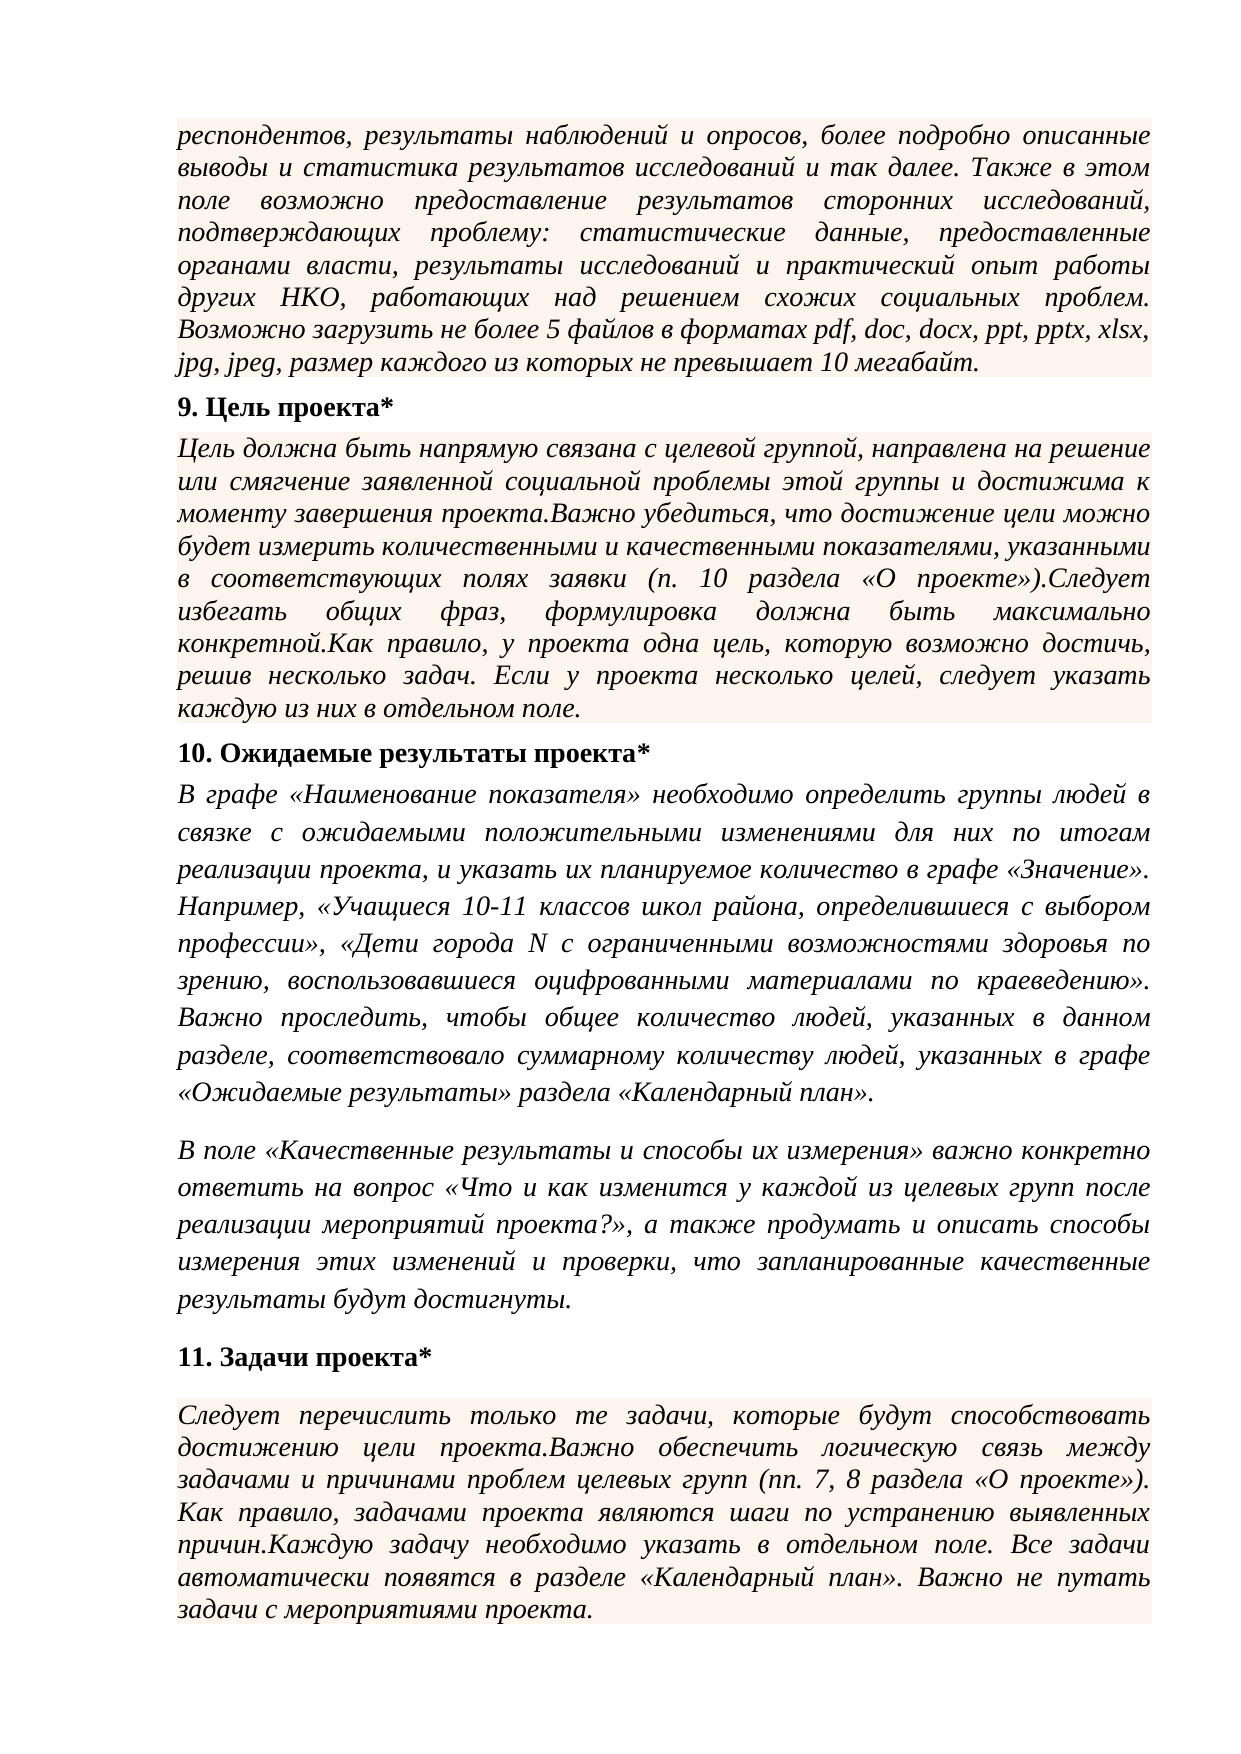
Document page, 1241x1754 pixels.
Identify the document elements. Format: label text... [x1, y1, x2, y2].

text В графе «Наименование показателя» необходимо определить группы людей в связке с ожидаемыми положительными изменениями для них по итогам реализации проекта, и указать их планируемое количество в графе «Значение». Например, «Учащиеся 10-11 классов школ района, определившиеся с выбором профессии», «Дети города N с ограниченными возможностями здоровья по зрению, воспользовавшиеся оцифрованными материалами по краеведению». Важно проследить, чтобы общее количество людей, указанных в данном разделе, соответствовало суммарному количеству людей, указанных в графе «Ожидаемые результаты» раздела «Календарный план». [177, 777, 1152, 1107]
text 9. Цель проекта* [177, 390, 1152, 422]
text 10. Ожидаемые результаты проекта* [177, 736, 1152, 768]
text 11. Задачи проекта* [177, 1340, 1152, 1372]
text В поле «Качественные результаты и способы их измерения» важно конкретно ответить на вопрос «Что и как изменится у каждой из целевых групп после реализации мероприятий проекта?», а также продумать и описать способы измерения этих изменений и проверки, что запланированные качественные результаты будут достигнуты. [177, 1133, 1152, 1314]
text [177, 118, 1152, 377]
text Цель должна быть напрямую связана с целевой группой, направлена на решение или смягчение заявленной социальной проблемы этой группы и достижима к моменту завершения проекта.Важно убедиться, что достижение цели можно будет измерить количественными и качественными показателями, указанными в соответствующих полях заявки (п. 10 раздела «О проекте»).Следует избегать общих фраз, формулировка должна быть максимально конкретной.Как правило, у проекта одна цель, которую возможно достичь, решив несколько задач. Если у проекта несколько целей, следует указать каждую из них в отдельном поле. [177, 432, 1152, 723]
text Следует перечислить только те задачи, которые будут способствовать достижению цели проекта.Важно обеспечить логическую связь между задачами и причинами проблем целевых групп (пп. 7, 8 раздела «О проекте»). Как правило, задачами проекта являются шаги по устранению выявленных причин.Каждую задачу необходимо указать в отдельном поле. Все задачи автоматически появятся в разделе «Календарный план». Важно не путать задачи с мероприятиями проекта. [177, 1398, 1152, 1624]
